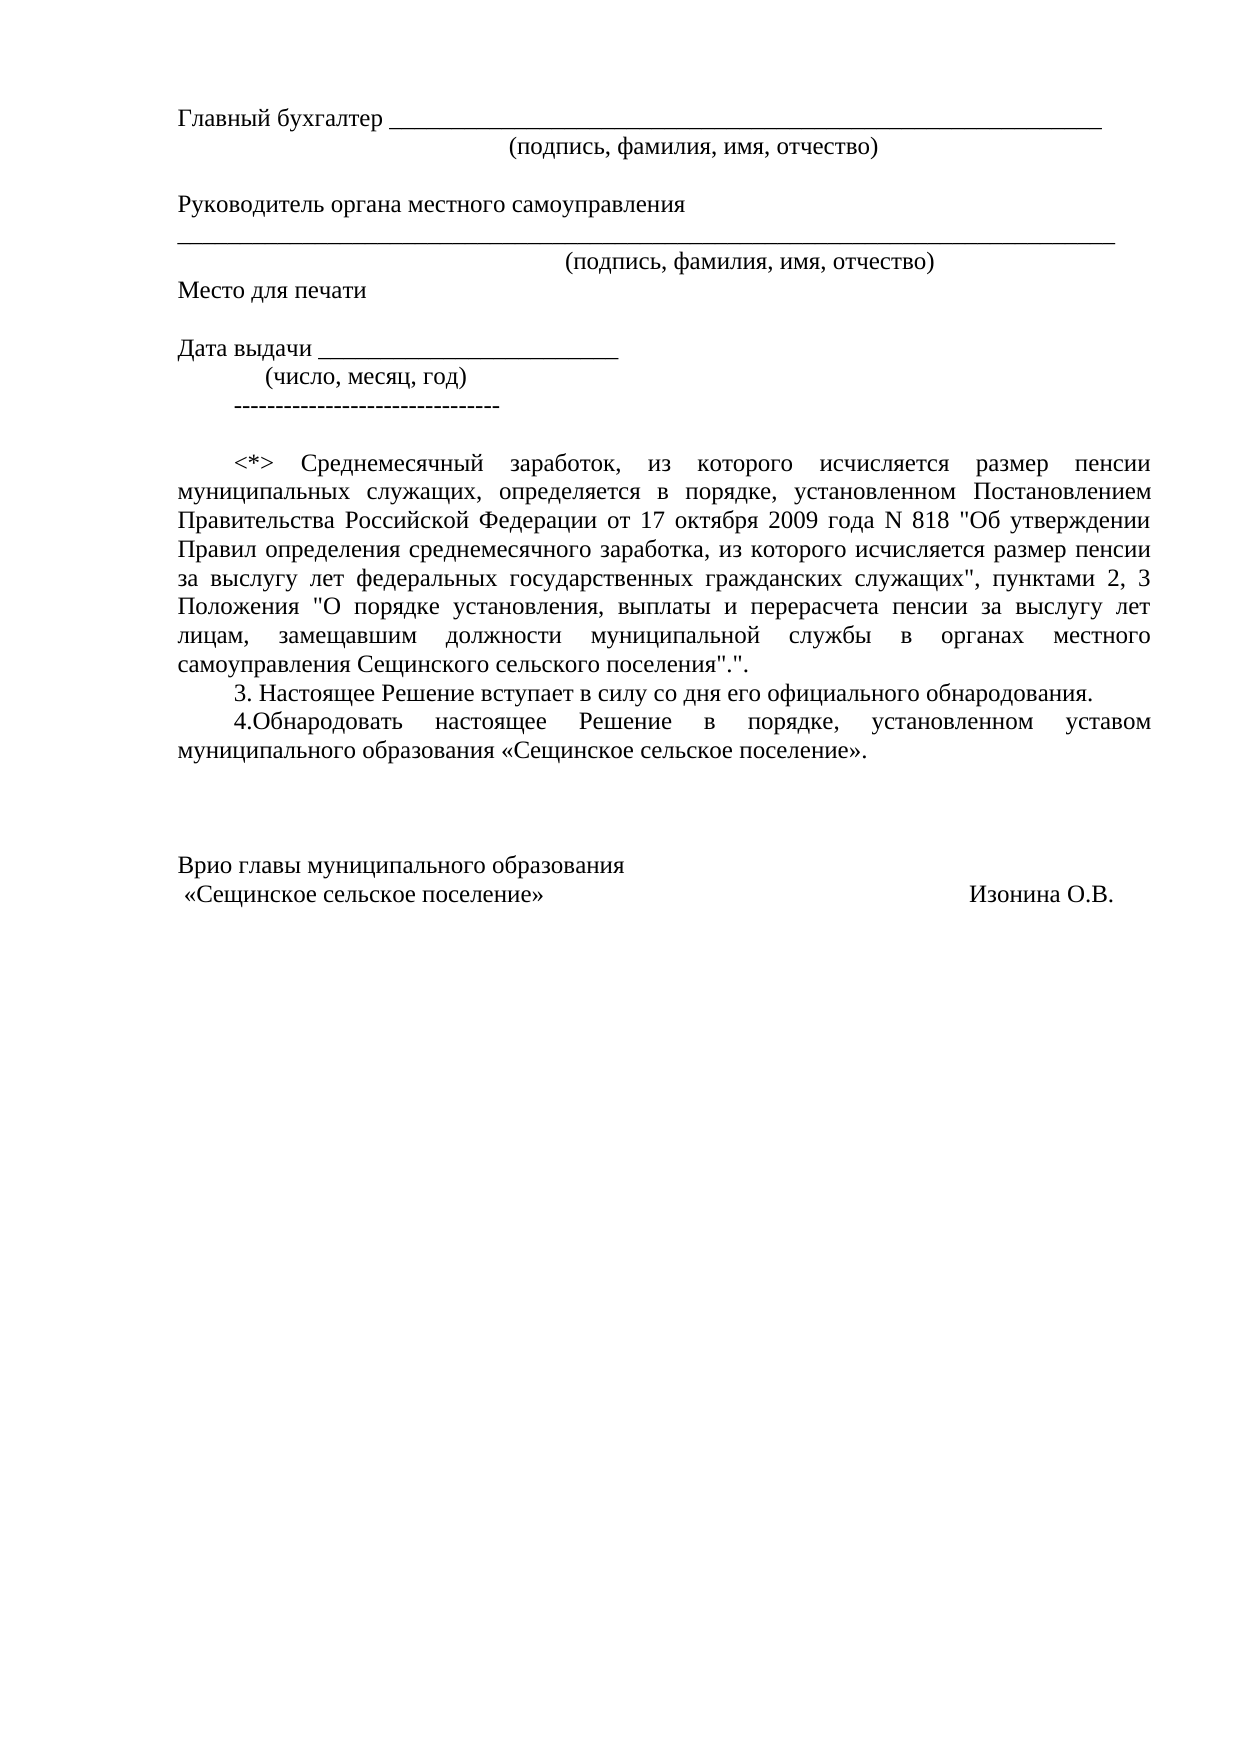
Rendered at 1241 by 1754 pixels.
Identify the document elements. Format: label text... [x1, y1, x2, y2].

text Руководитель органа местного самоуправления [177, 189, 1152, 218]
text <*> Среднемесячный заработок, из которого исчисляется размер пенсии муниципальных служащих, определяется в порядке, установленном Постановлением Правительства Российской Федерации от 17 октября 2009 года N 818 "Об утверждении Правил определения среднемесячного заработка, из которого исчисляется размер пенсии за выслугу лет федеральных государственных гражданских служащих", пунктами 2, 3 Положения "О порядке установления, выплаты и перерасчета пенсии за выслугу лет лицам, замещавшим должности муниципальной службы в органах местного самоуправления Сещинского сельского поселения".". [177, 448, 1152, 678]
text (подпись, фамилия, имя, отчество) [177, 246, 1152, 275]
text (число, месяц, год) [177, 361, 1152, 390]
text 3. Настоящее Решение вступает в силу со дня его официального обнародования. [177, 678, 1152, 706]
text 4.Обнародовать настоящее Решение в порядке, установленном уставом муниципального образования «Сещинское сельское поселение». [177, 706, 1152, 764]
text Дата выдачи ________________________ [177, 333, 1152, 361]
text Врио главы муниципального образования [177, 850, 1152, 879]
text (подпись, фамилия, имя, отчество) [177, 131, 1152, 160]
text Главный бухгалтер _________________________________________________________ [177, 103, 1152, 131]
text ___________________________________________________________________________ [177, 218, 1152, 246]
text Место для печати [177, 275, 1152, 304]
text -------------------------------- [177, 390, 1152, 419]
text «Сещинское сельское поселение» Изонина О.В. [177, 879, 1152, 908]
